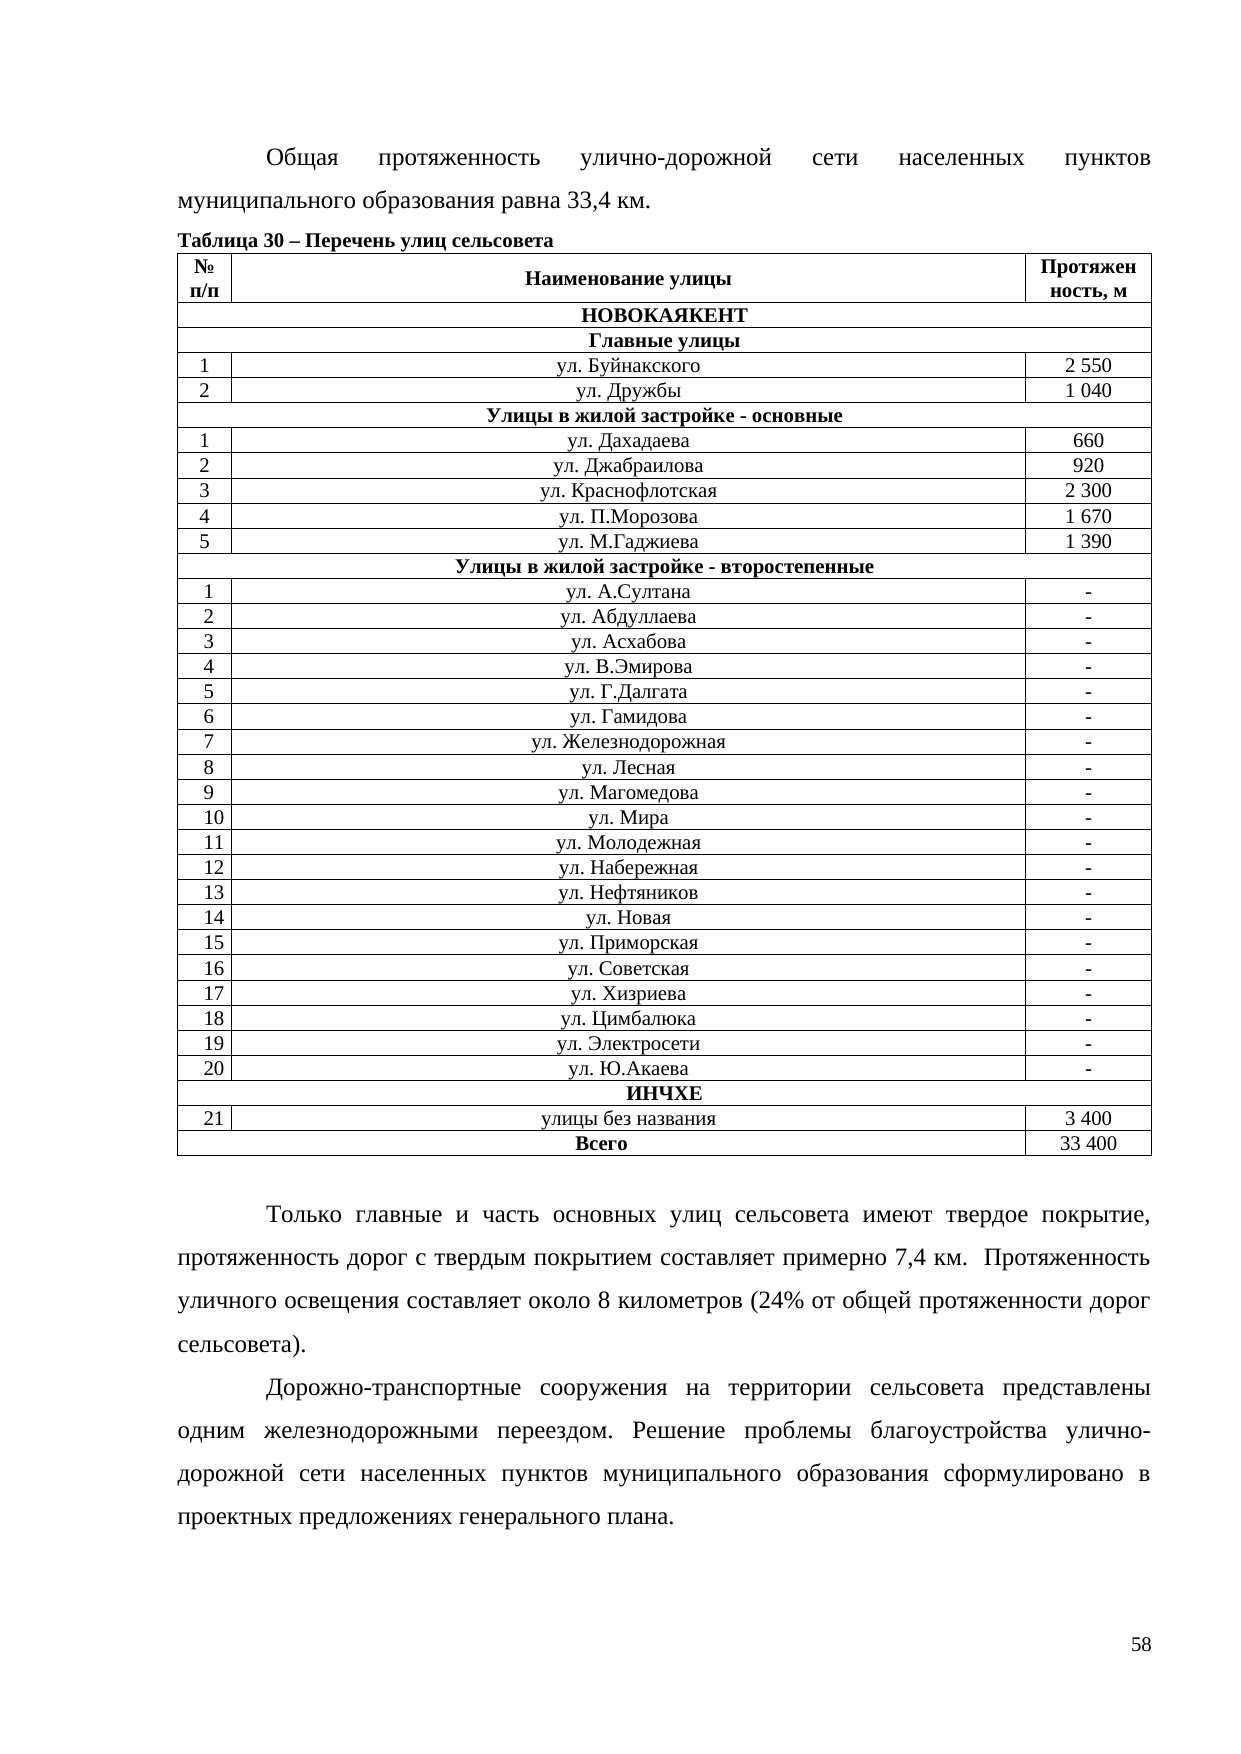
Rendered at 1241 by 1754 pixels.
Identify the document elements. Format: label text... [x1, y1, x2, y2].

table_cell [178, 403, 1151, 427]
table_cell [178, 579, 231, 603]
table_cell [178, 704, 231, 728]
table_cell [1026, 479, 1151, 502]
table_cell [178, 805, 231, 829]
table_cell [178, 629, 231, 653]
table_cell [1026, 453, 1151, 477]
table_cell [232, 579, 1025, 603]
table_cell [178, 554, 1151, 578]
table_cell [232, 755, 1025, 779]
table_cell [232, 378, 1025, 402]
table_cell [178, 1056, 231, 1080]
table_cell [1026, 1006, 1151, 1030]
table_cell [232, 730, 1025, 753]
text Только главные и часть основных улиц сельсовета имеют твердое покрытие, протяженность дорог с твердым покрытием составляет примерно 7,4 км. Протяженность уличного освещения составляет около 8 километров (24% от общей протяженности дорог сельсовета). [177, 1199, 1152, 1357]
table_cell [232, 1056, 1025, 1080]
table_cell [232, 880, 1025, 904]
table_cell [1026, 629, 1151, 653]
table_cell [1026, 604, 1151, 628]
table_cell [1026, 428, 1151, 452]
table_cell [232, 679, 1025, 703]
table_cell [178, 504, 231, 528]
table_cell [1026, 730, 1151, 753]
text Таблица 30 – Перечень улиц сельсовета [177, 228, 1152, 252]
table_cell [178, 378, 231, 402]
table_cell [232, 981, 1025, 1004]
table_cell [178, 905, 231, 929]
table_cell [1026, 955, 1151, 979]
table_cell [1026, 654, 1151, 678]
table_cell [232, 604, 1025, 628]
text Общая протяженность улично-дорожной сети населенных пунктов муниципального образования равна 33,4 км. [177, 142, 1152, 214]
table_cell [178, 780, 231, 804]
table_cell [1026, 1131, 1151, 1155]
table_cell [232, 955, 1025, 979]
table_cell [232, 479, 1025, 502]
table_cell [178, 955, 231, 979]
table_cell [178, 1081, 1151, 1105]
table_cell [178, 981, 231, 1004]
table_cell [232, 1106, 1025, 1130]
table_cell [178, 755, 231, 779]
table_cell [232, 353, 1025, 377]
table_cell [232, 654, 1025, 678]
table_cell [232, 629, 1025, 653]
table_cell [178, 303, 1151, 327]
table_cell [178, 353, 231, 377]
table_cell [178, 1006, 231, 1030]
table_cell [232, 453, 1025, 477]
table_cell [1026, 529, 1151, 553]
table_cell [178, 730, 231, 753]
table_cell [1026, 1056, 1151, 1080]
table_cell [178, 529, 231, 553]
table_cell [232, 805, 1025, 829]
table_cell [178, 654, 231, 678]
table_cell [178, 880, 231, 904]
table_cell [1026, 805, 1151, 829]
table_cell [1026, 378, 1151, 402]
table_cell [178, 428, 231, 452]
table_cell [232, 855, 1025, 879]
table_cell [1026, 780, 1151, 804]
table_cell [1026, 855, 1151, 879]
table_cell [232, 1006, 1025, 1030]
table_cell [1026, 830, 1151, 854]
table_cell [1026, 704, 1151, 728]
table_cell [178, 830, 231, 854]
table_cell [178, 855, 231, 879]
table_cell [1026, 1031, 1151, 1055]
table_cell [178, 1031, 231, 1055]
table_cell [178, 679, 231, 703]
text Дорожно-транспортные сооружения на территории сельсовета представлены одним железнодорожными переездом. Решение проблемы благоустройства улично-дорожной сети населенных пунктов муниципального образования сформулировано в проектных предложениях генерального плана. [177, 1372, 1152, 1530]
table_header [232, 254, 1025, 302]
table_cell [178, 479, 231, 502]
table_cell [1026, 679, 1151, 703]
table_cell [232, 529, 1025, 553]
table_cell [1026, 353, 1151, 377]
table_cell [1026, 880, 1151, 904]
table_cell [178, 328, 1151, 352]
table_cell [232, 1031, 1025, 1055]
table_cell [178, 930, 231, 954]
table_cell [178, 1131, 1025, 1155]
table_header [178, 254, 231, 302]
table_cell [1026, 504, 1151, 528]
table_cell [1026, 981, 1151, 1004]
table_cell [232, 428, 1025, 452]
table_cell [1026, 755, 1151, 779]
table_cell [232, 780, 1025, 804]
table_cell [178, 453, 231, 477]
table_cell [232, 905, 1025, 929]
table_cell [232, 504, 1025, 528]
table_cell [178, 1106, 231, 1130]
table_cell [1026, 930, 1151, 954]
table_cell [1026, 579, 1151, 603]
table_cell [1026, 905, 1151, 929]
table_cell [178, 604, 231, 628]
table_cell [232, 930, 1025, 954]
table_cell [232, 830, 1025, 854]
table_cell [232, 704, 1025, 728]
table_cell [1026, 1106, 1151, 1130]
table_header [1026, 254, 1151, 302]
